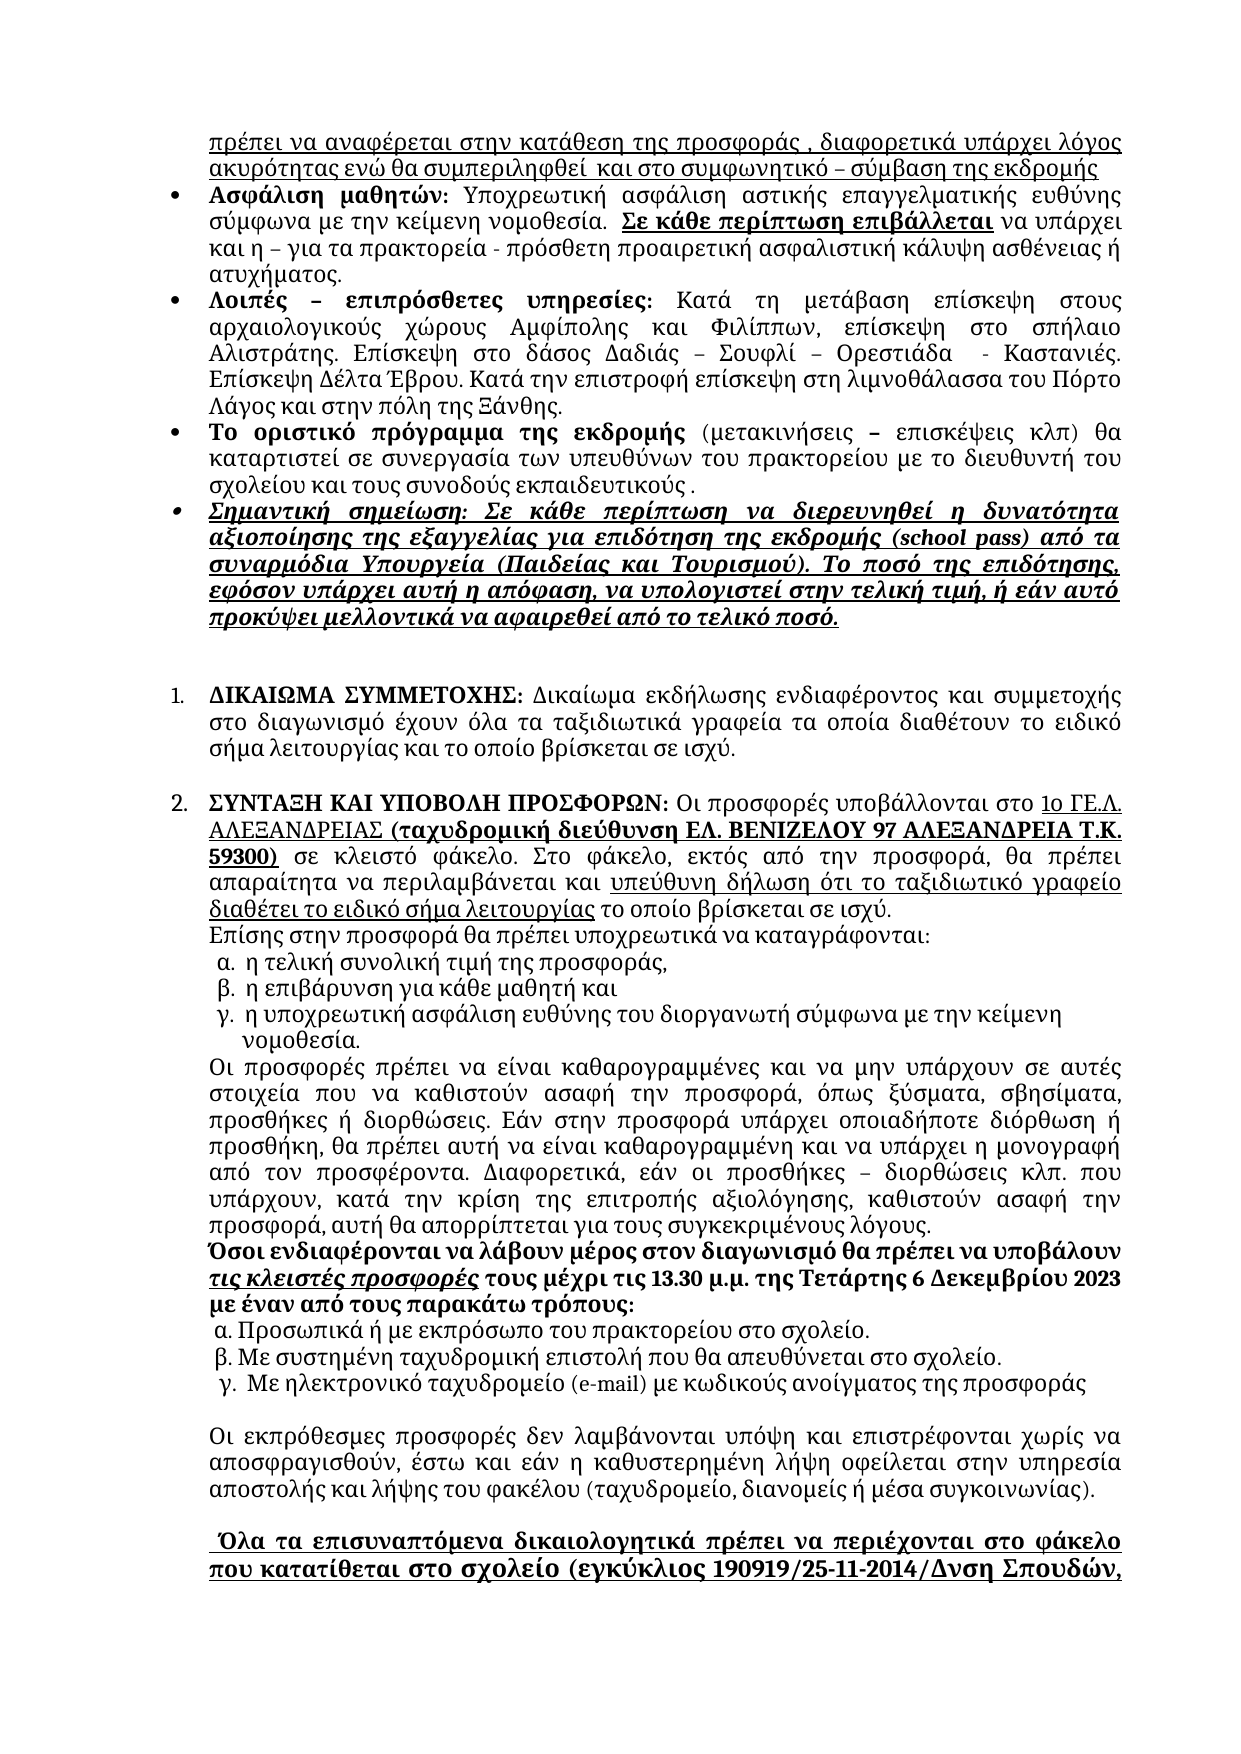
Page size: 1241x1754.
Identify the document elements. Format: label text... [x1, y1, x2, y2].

text α. Προσωπικά ή με εκπρόσωπο του πρακτορείου στο σχολείο. [209, 1318, 1122, 1344]
text νομοθεσία. [171, 1028, 1122, 1055]
list Λοιπές – επιπρόσθετες υπηρεσίες: Κατά τη μετάβαση επίσκεψη στους αρχαιολογικούς χώρους Αμφίπολης και Φιλίππων, επίσκεψη στο σπήλαιο Αλιστράτης. Επίσκεψη στο δάσος Δαδιάς – Σουφλί – Ορεστιάδα - Καστανιές. Επίσκεψη Δέλτα Έβρου. Κατά την επιστροφή επίσκεψη στη λιμνοθάλασσα του Πόρτο Λάγος και στην πόλη της Ξάνθης. [171, 288, 1122, 420]
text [209, 1553, 1122, 1580]
text γ. η υποχρεωτική ασφάλιση ευθύνης του διοργανωτή σύμφωνα με την κείμενη [171, 1002, 1122, 1028]
list ΣΥΝΤΑΞΗ ΚΑΙ ΥΠΟΒΟΛΗ ΠΡΟΣΦΟΡΩΝ: Οι προσφορές υποβάλλονται στο 1ο ΓΕ.Λ. ΑΛΕΞΑΝΔΡΕΙΑΣ (ταχυδρομική διεύθυνση ΕΛ. ΒΕΝΙΖΕΛΟΥ 97 ΑΛΕΞΑΝΔΡΕΙΑ Τ.Κ. 59300) σε κλειστό φάκελο. Στο φάκελο, εκτός από την προσφορά, θα πρέπει απαραίτητα να περιλαμβάνεται και υπεύθυνη δήλωση ότι το ταξιδιωτικό γραφείο διαθέτει το ειδικό σήμα λειτουργίας το οποίο βρίσκεται σε ισχύ. [171, 789, 1122, 923]
text Οι εκπρόθεσμες προσφορές δεν λαμβάνονται υπόψη και επιστρέφονται χωρίς να αποσφραγισθούν, έστω και εάν η καθυστερημένη λήψη οφείλεται στην υπηρεσία αποστολής και λήψης του φακέλου (ταχυδρομείο, διανομείς ή μέσα συγκοινωνίας). [209, 1424, 1122, 1503]
list Το οριστικό πρόγραμμα της εκδρομής (μετακινήσεις – επισκέψεις κλπ) θα καταρτιστεί σε συνεργασία των υπευθύνων του πρακτορείου με το διευθυντή του σχολείου και τους συνοδούς εκπαιδευτικούς . [171, 420, 1122, 499]
list Σημαντική σημείωση: Σε κάθε περίπτωση να διερευνηθεί η δυνατότητα αξιοποίησης της εξαγγελίας για επιδότηση της εκδρομής (school pass) από τα συναρμόδια Υπουργεία (Παιδείας και Τουρισμού). Το ποσό της επιδότησης, εφόσον υπάρχει αυτή η απόφαση, να υπολογιστεί στην τελική τιμή, ή εάν αυτό προκύψει μελλοντικά να αφαιρεθεί από το τελικό ποσό. [171, 499, 1122, 631]
text β. η επιβάρυνση για κάθε μαθητή και [171, 976, 1122, 1002]
list ΔΙΚΑΙΩΜΑ ΣΥΜΜΕΤΟΧΗΣ: Δικαίωμα εκδήλωσης ενδιαφέροντος και συμμετοχής στο διαγωνισμό έχουν όλα τα ταξιδιωτικά γραφεία τα οποία διαθέτουν το ειδικό σήμα λειτουργίας και το οποίο βρίσκεται σε ισχύ. [171, 683, 1122, 762]
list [171, 130, 1122, 183]
text β. Με συστημένη ταχυδρομική επιστολή που θα απευθύνεται στο σχολείο. [209, 1344, 1122, 1371]
text α. η τελική συνολική τιμή της προσφοράς, [171, 949, 1122, 976]
text Οι προσφορές πρέπει να είναι καθαρογραμμένες και να μην υπάρχουν σε αυτές στοιχεία που να καθιστούν ασαφή την προσφορά, όπως ξύσματα, σβησίματα, προσθήκες ή διορθώσεις. Εάν στην προσφορά υπάρχει οποιαδήποτε διόρθωση ή προσθήκη, θα πρέπει αυτή να είναι καθαρογραμμένη και να υπάρχει η μονογραφή από τον προσφέροντα. Διαφορετικά, εάν οι προσθήκες – διορθώσεις κλπ. που υπάρχουν, κατά την κρίση της επιτροπής αξιολόγησης, καθιστούν ασαφή την προσφορά, αυτή θα απορρίπτεται για τους συγκεκριμένους λόγους. [209, 1055, 1122, 1239]
text Επίσης στην προσφορά θα πρέπει υποχρεωτικά να καταγράφονται: [209, 923, 1122, 949]
text γ. Με ηλεκτρονικό ταχυδρομείο (e-mail) με κωδικούς ανοίγματος της προσφοράς [209, 1371, 1122, 1397]
list Ασφάλιση μαθητών: Υποχρεωτική ασφάλιση αστικής επαγγελματικής ευθύνης σύμφωνα με την κείμενη νομοθεσία. Σε κάθε περίπτωση επιβάλλεται να υπάρχει και η – για τα πρακτορεία - πρόσθετη προαιρετική ασφαλιστική κάλυψη ασθένειας ή ατυχήματος. [171, 183, 1122, 288]
text Όσοι ενδιαφέρονται να λάβουν μέρος στον διαγωνισμό θα πρέπει να υποβάλουν τις κλειστές προσφορές τους μέχρι τις 13.30 μ.μ. της Τετάρτης 6 Δεκεμβρίου 2023 με έναν από τους παρακάτω τρόπους: [209, 1239, 1122, 1318]
